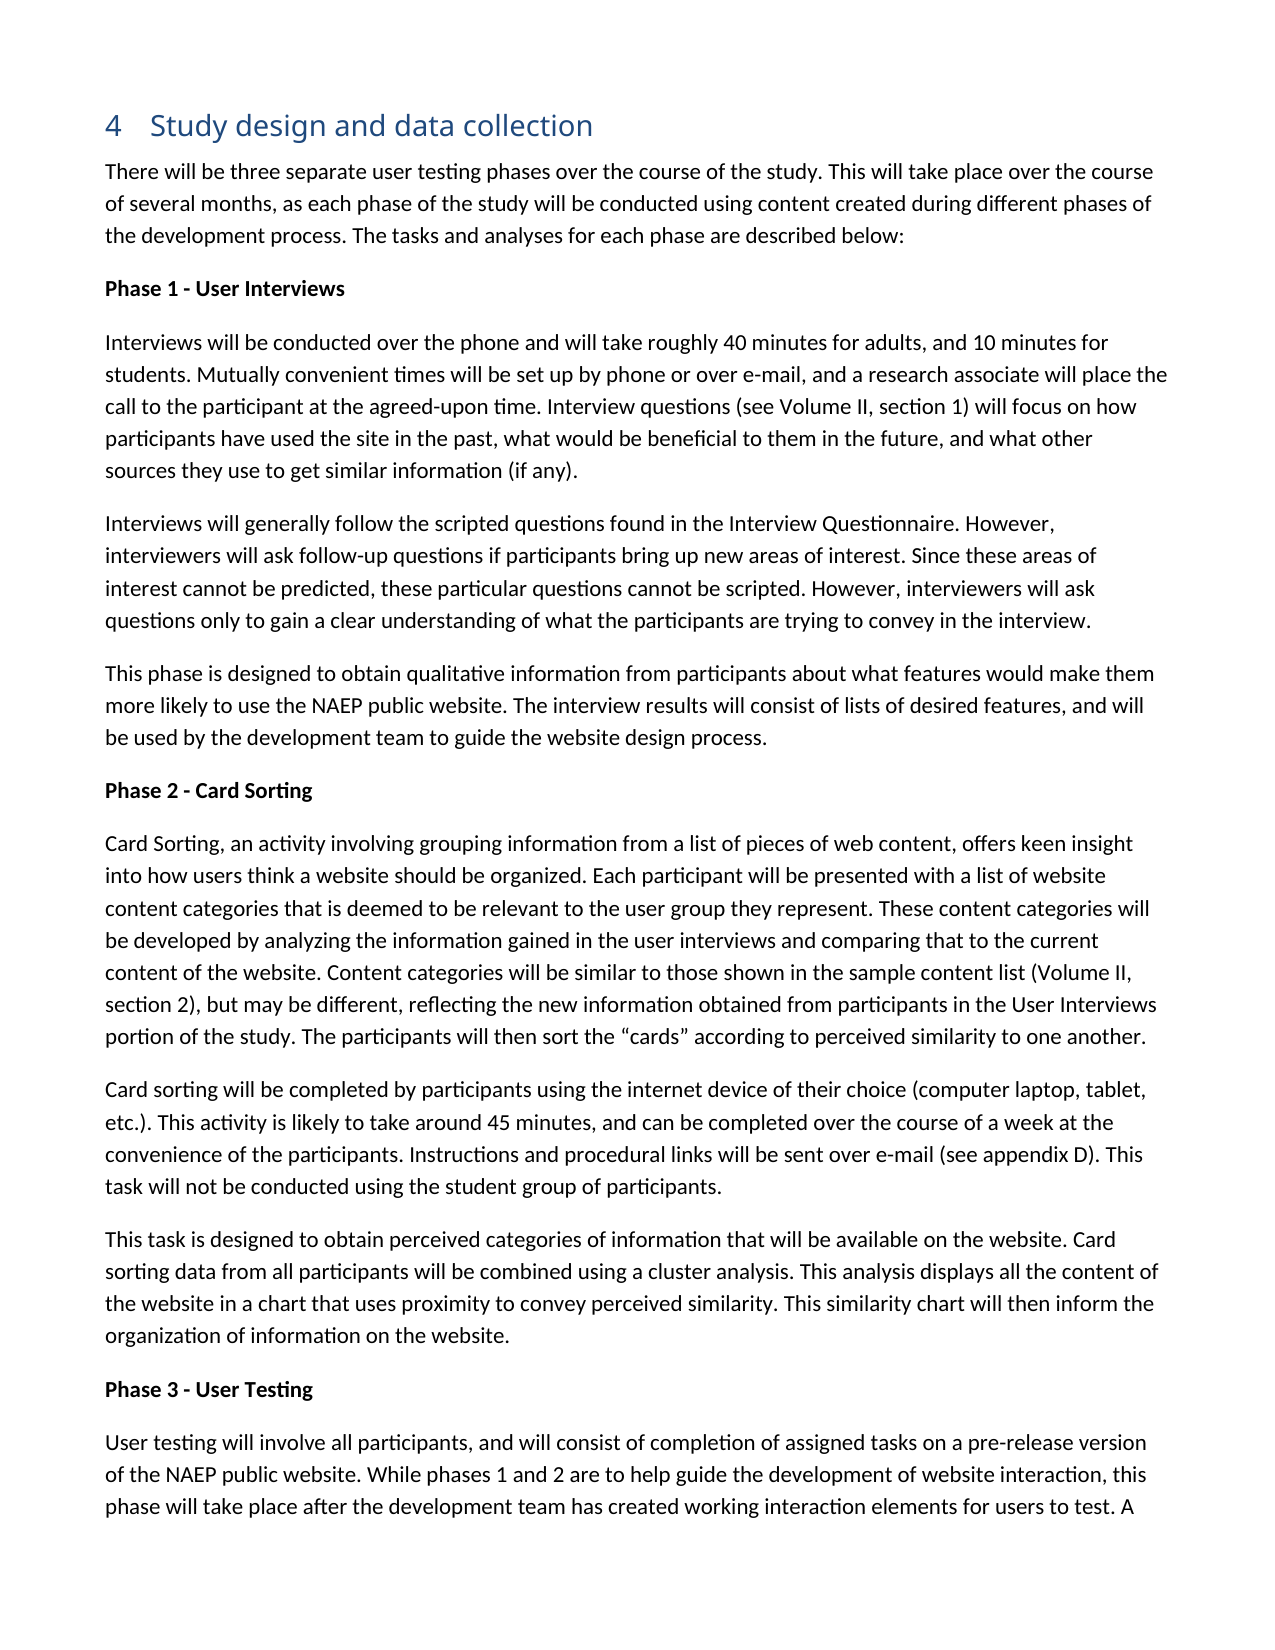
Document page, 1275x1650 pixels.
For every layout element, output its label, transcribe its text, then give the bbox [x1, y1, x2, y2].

text Interviews will generally follow the scripted questions found in the Interview Questionnaire. However, interviewers will ask follow-up questions if participants bring up new areas of interest. Since these areas of interest cannot be predicted, these particular questions cannot be scripted. However, interviewers will ask questions only to gain a clear understanding of what the participants are trying to convey in the interview. [105, 509, 1170, 634]
text Card sorting will be completed by participants using the internet device of their choice (computer laptop, tablet, etc.). This activity is likely to take around 45 minutes, and can be completed over the course of a week at the convenience of the participants. Instructions and procedural links will be sent over e-mail (see appendix D). This task will not be conducted using the student group of participants. [105, 1076, 1170, 1200]
text Card Sorting, an activity involving grouping information from a list of pieces of web content, offers keen insight into how users think a website should be organized. Each participant will be presented with a list of website content categories that is deemed to be relevant to the user group they represent. These content categories will be developed by analyzing the information gained in the user interviews and comparing that to the current content of the website. Content categories will be similar to those shown in the sample content list (Volume II, section 2), but may be different, reflecting the new information obtained from participants in the User Interviews portion of the study. The participants will then sort the “cards” according to perceived similarity to one another. [105, 829, 1170, 1051]
text Interviews will be conducted over the phone and will take roughly 40 minutes for adults, and 10 minutes for students. Mutually convenient times will be set up by phone or over e-mail, and a research associate will place the call to the participant at the agreed-upon time. Interview questions (see Volume II, section 1) will focus on how participants have used the site in the past, what would be beneficial to them in the future, and what other sources they use to get similar information (if any). [105, 328, 1170, 484]
text Phase 1 - User Interviews [105, 274, 1170, 303]
text Phase 3 - User Testing [105, 1375, 1170, 1403]
text There will be three separate user testing phases over the course of the study. This will take place over the course of several months, as each phase of the study will be conducted using content created during different phases of the development process. The tasks and analyses for each phase are described below: [105, 157, 1170, 249]
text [105, 1428, 1170, 1520]
text This task is designed to obtain perceived categories of information that will be available on the website. Card sorting data from all participants will be combined using a cluster analysis. This analysis displays all the content of the website in a chart that uses proximity to convey perceived similarity. This similarity chart will then inform the organization of information on the website. [105, 1225, 1170, 1350]
subtitle Study design and data collection [105, 105, 1170, 145]
text This phase is designed to obtain qualitative information from participants about what features would make them more likely to use the NAEP public website. The interview results will consist of lists of desired features, and will be used by the development team to guide the website design process. [105, 659, 1170, 751]
text Phase 2 - Card Sorting [105, 776, 1170, 804]
